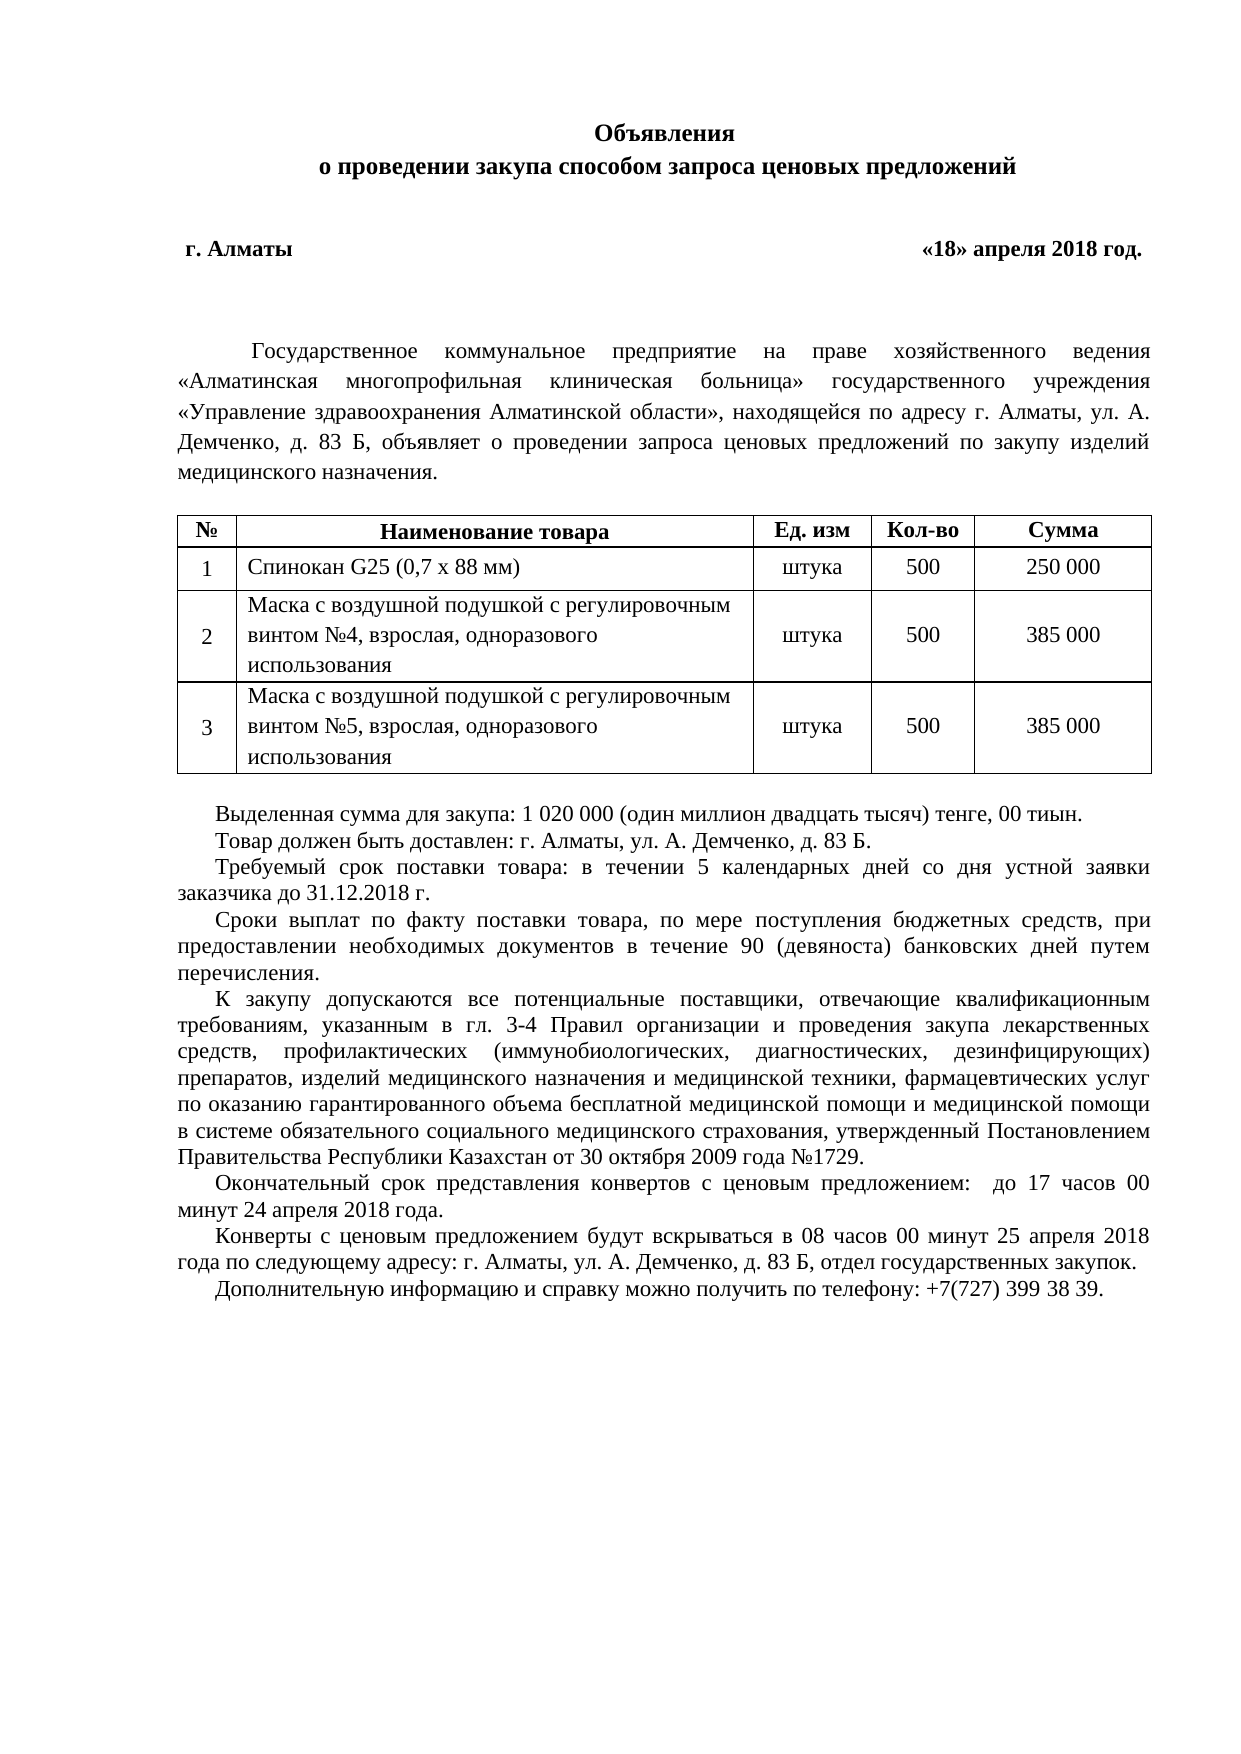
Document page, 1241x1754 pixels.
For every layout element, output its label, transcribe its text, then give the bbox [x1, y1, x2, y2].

table_header Ед. изм [754, 516, 871, 546]
table_cell 385 000 [975, 683, 1151, 773]
text Товар должен быть доставлен: г. Алматы, ул. А. Демченко, д. 83 Б. [177, 827, 1152, 853]
text г. Алматы «18» апреля 2018 год. [177, 235, 1152, 262]
text К закупу допускаются все потенциальные поставщики, отвечающие квалификационным требованиям, указанным в гл. 3-4 Правил организации и проведения закупа лекарственных средств, профилактических (иммунобиологических, диагностических, дезинфицирующих) препаратов, изделий медицинского назначения и медицинской техники, фармацевтических услуг по оказанию гарантированного объема бесплатной медицинской помощи и медицинской помощи в системе обязательного социального медицинского страхования, утвержденный Постановлением Правительства Республики Казахстан от 30 октября 2009 года №1729. [177, 985, 1152, 1169]
table_cell 3 [178, 683, 236, 773]
text Конверты с ценовым предложением будут вскрываться в 08 часов 00 минут 25 апреля 2018 года по следующему адресу: г. Алматы, ул. А. Демченко, д. 83 Б, отдел государственных закупок. [177, 1222, 1152, 1275]
text Дополнительную информацию и справку можно получить по телефону: +7(727) 399 38 39. [177, 1275, 1152, 1301]
table_header № [178, 516, 236, 546]
table_header Кол-во [872, 516, 974, 546]
table_cell 1 [178, 548, 236, 590]
table_header Сумма [975, 516, 1151, 546]
text о проведении закупа способом запроса ценовых предложений [177, 151, 1152, 180]
text Требуемый срок поставки товара: в течении 5 календарных дней со дня устной заявки заказчика до 31.12.2018 г. [177, 853, 1152, 906]
table_cell Спинокан G25 (0,7 х 88 мм) [237, 548, 753, 590]
text Окончательный срок представления конвертов с ценовым предложением: до 17 часов 00 минут 24 апреля 2018 года. [177, 1169, 1152, 1222]
table_cell 250 000 [975, 548, 1151, 590]
text Сроки выплат по факту поставки товара, по мере поступления бюджетных средств, при предоставлении необходимых документов в течение 90 (девяноста) банковских дней путем перечисления. [177, 906, 1152, 985]
table_cell штука [754, 683, 871, 773]
table_cell 500 [872, 591, 974, 681]
table_cell 2 [178, 591, 236, 681]
table_cell 385 000 [975, 591, 1151, 681]
text Государственное коммунальное предприятие на праве хозяйственного ведения «Алматинская многопрофильная клиническая больница» государственного учреждения «Управление здравоохранения Алматинской области», находящейся по адресу г. Алматы, ул. А. Демченко, д. 83 Б, объявляет о проведении запроса ценовых предложений по закупу изделий медицинского назначения. [177, 337, 1152, 484]
table_cell 500 [872, 548, 974, 590]
text Выделенная сумма для закупа: 1 020 000 (один миллион двадцать тысяч) тенге, 00 тиын. [177, 800, 1152, 827]
text Объявления [177, 118, 1152, 147]
table_cell штука [754, 548, 871, 590]
table_cell 500 [872, 683, 974, 773]
table_header Наименование товара [237, 516, 753, 546]
table_cell Маска с воздушной подушкой с регулировочным винтом №5, взрослая, одноразового использования [237, 683, 753, 773]
table_cell Маска с воздушной подушкой с регулировочным винтом №4, взрослая, одноразового использования [237, 591, 753, 681]
table_cell штука [754, 591, 871, 681]
